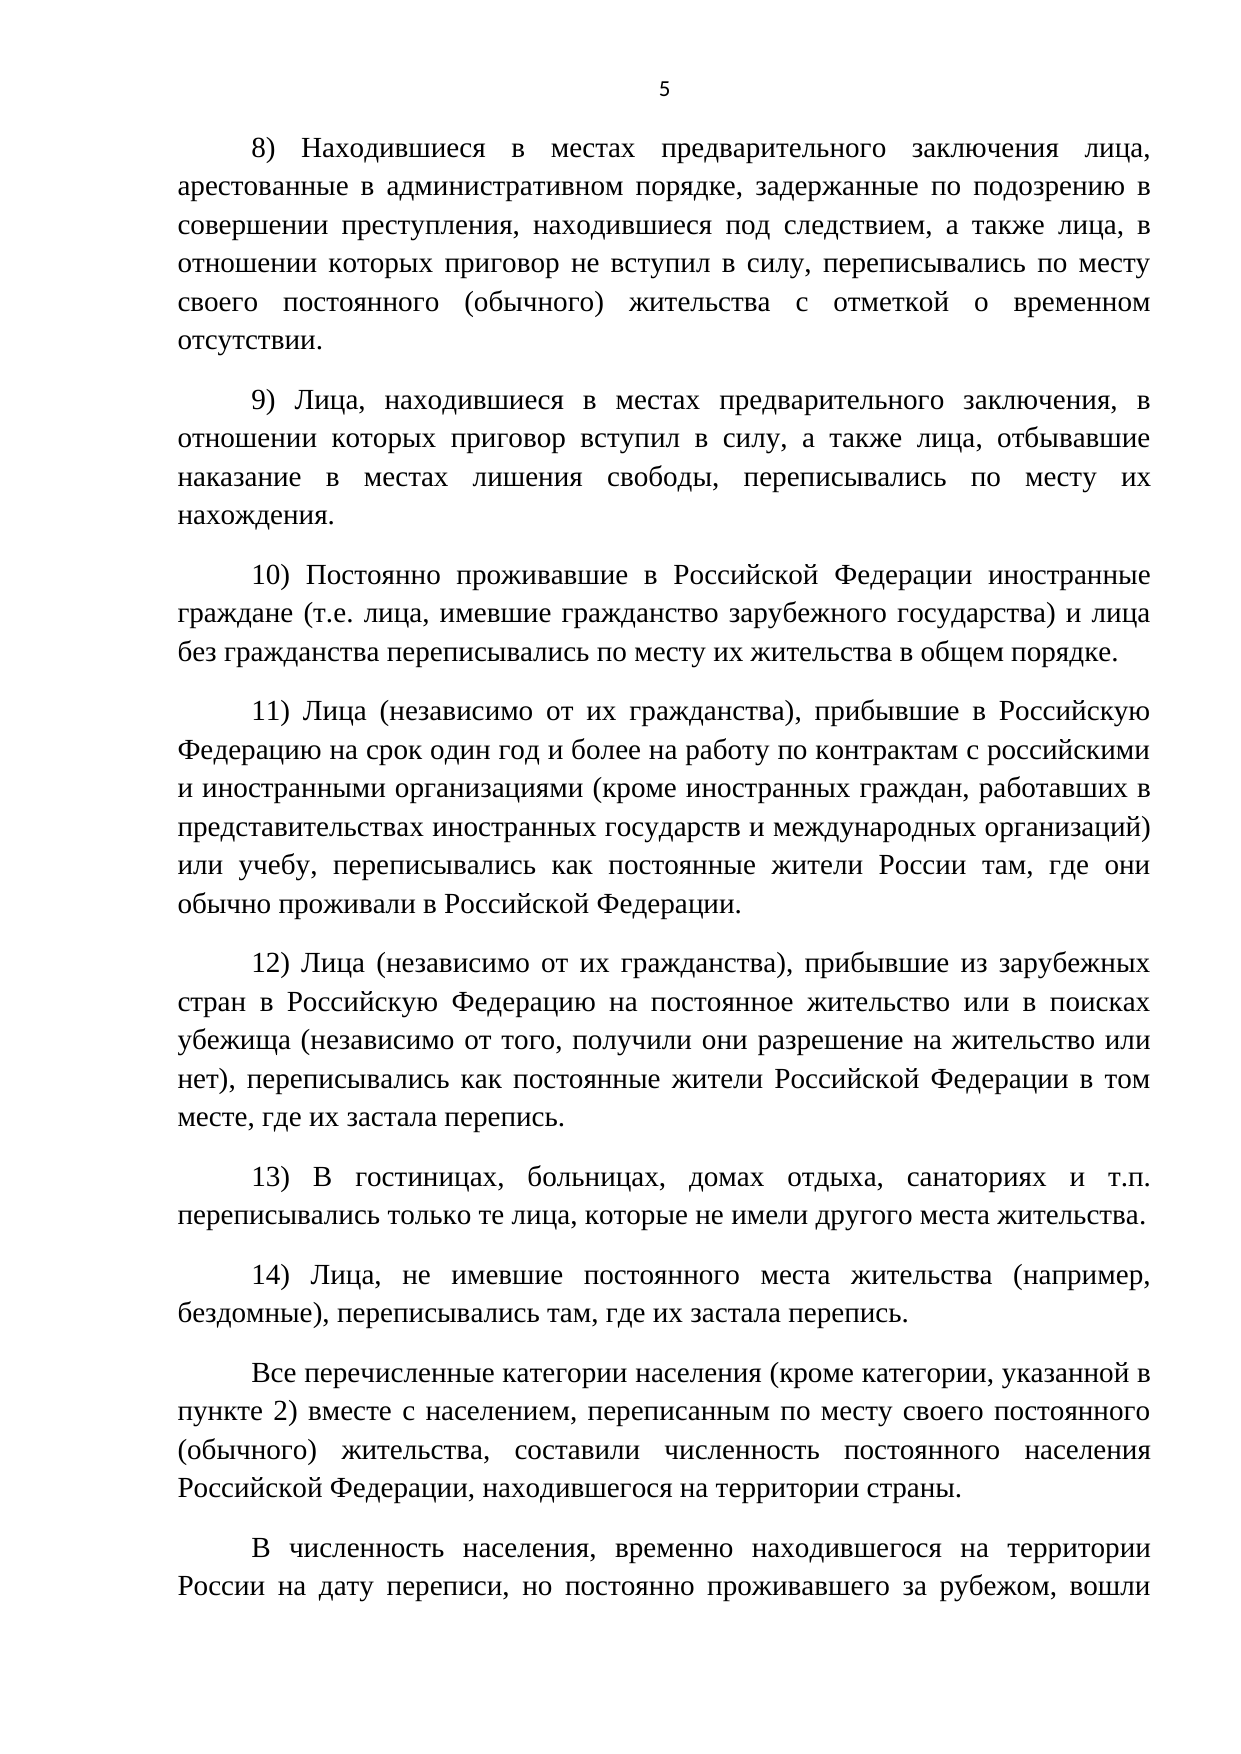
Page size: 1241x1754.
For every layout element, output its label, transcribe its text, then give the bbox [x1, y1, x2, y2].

text 14) Лица, не имевшие постоянного места жительства (например, бездомные), переписывались там, где их застала перепись. [177, 1257, 1152, 1329]
text 11) Лица (независимо от их гражданства), прибывшие в Российскую Федерацию на срок один год и более на работу по контрактам c российскими и иностранными организациями (кроме иностранных граждан, работавших в представительствах иностранных государств и международных организаций) или учебу, переписывались как постоянные жители России там, где они обычно проживали в Российской Федерации. [177, 693, 1152, 919]
text 13) В гостиницах, больницах, домах отдыха, санаториях и т.п. переписывались только те лица, которые не имели другого места жительства. [177, 1159, 1152, 1231]
text 9) Лица, находившиеся в местах предварительного заключения, в отношении которых приговор вступил в силу, а также лица, отбывавшие наказание в местах лишения свободы, переписывались по месту их нахождения. [177, 382, 1152, 531]
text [177, 1530, 1152, 1602]
text 8) Находившиеся в местах предварительного заключения лица, арестованные в административном порядке, задержанные по подозрению в совершении преступления, находившиеся под следствием, а также лица, в отношении которых приговор не вступил в силу, переписывались по месту своего постоянного (обычного) жительства с отметкой о временном отсутствии. [177, 130, 1152, 356]
text 12) Лица (независимо от их гражданства), прибывшие из зарубежных стран в Российскую Федерацию на постоянное жительство или в поисках убежища (независимо от того, получили они разрешение на жительство или нет), переписывались как постоянные жители Российской Федерации в том месте, где их застала перепись. [177, 945, 1152, 1133]
text Все перечисленные категории населения (кроме категории, указанной в пункте 2) вместе с населением, переписанным по месту своего постоянного (обычного) жительства, составили численность постоянного населения Российской Федерации, находившегося на территории страны. [177, 1355, 1152, 1504]
text 10) Постоянно проживавшие в Российской Федерации иностранные граждане (т.е. лица, имевшие гражданство зарубежного государства) и лица без гражданства переписывались по месту их жительства в общем порядке. [177, 557, 1152, 667]
